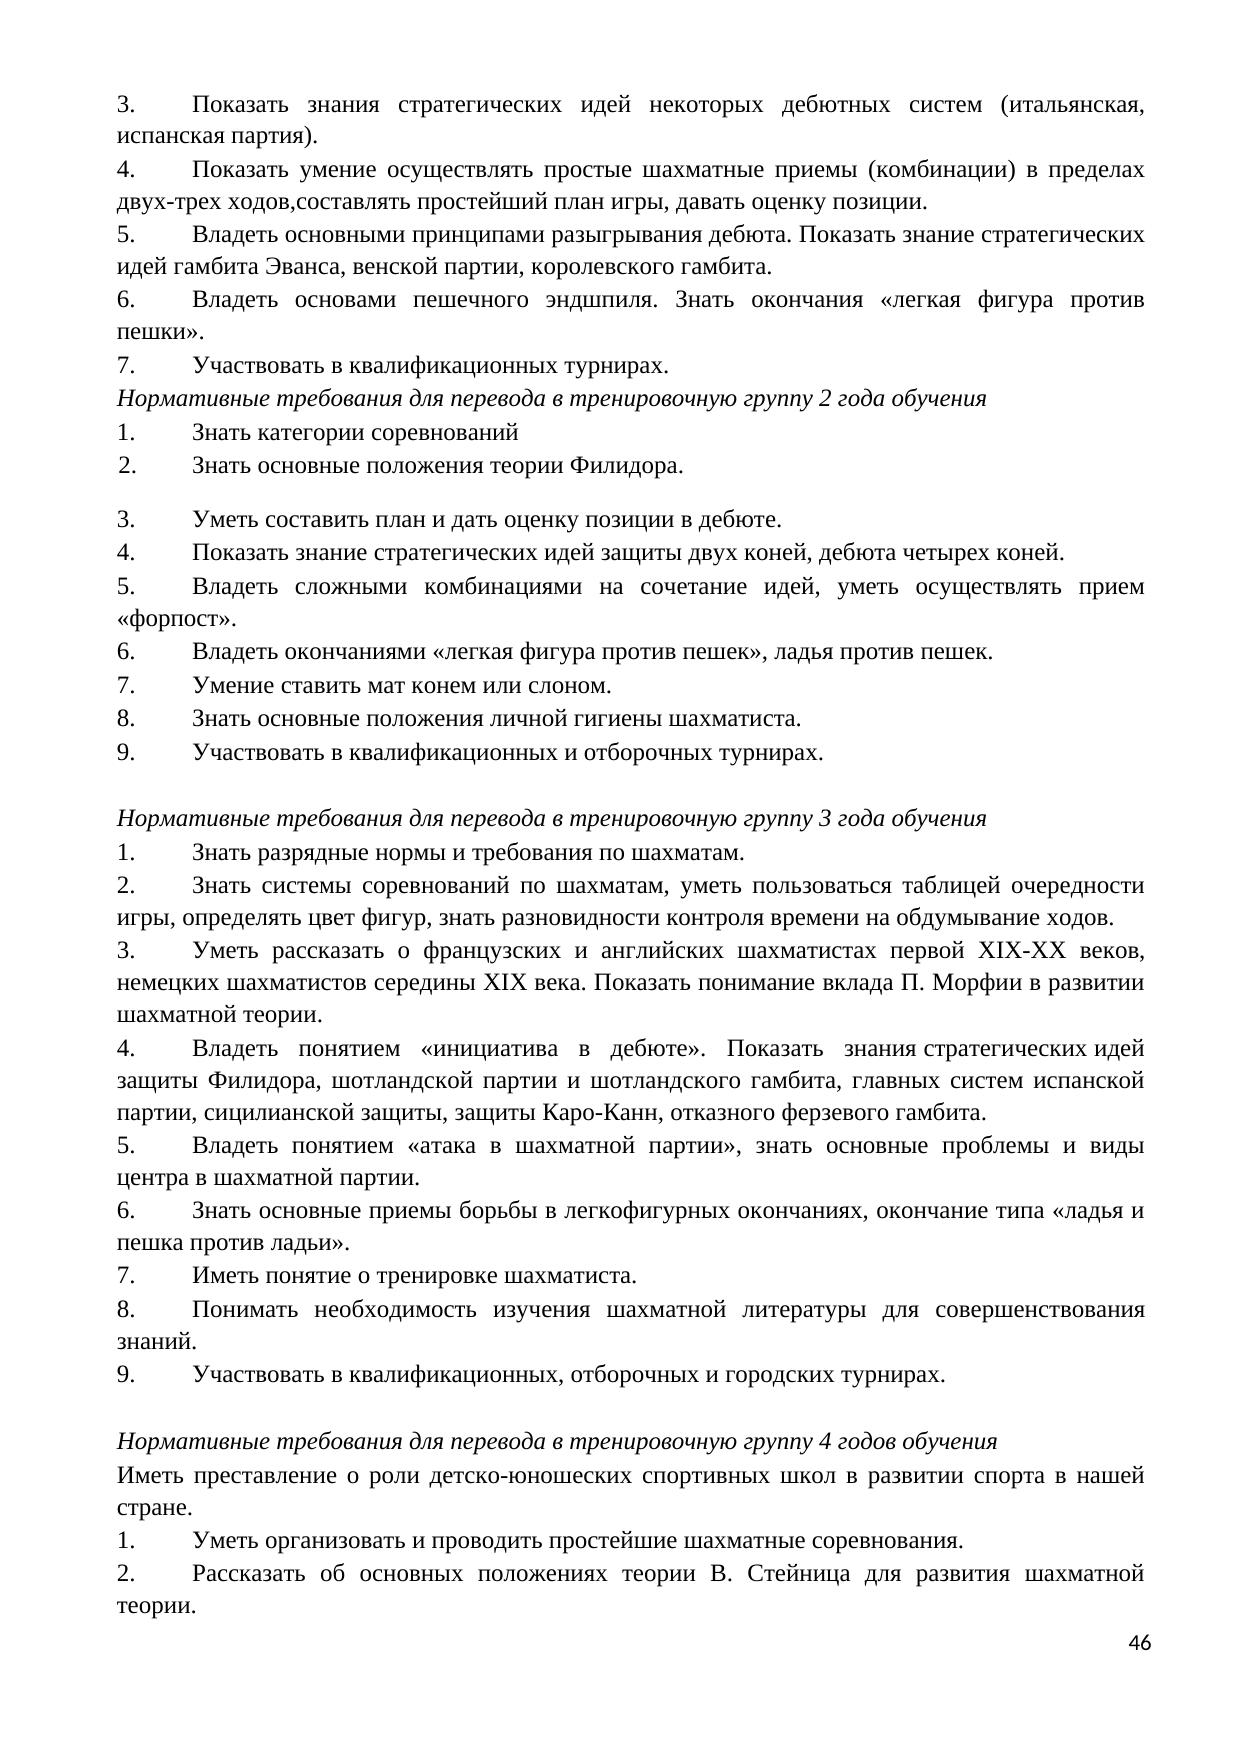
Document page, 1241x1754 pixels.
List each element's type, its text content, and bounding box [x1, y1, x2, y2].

text 4. Показать умение осуществлять простые шахматные приемы (комбинации) в пределах двух-трех ходов,составлять простейший план игры, давать оценку позиции. [117, 154, 1146, 214]
text 1. Знать категории соревнований [117, 417, 1146, 446]
text Нормативные требования для перевода в тренировочную группу 2 года обучения [117, 383, 1146, 412]
text 3. Показать знания стратегических идей некоторых дебютных систем (итальянская, испанская партия). [117, 89, 1146, 149]
text 8. Знать основные положения личной гигиены шахматиста. [117, 703, 1146, 732]
text 5. Владеть основными принципами разыгрывания дебюта. Показать знание стратегических идей гамбита Эванса, венской партии, королевского гамбита. [117, 219, 1146, 280]
text 8. Понимать необходимость изучения шахматной литературы для совершенствования знаний. [117, 1294, 1146, 1355]
text 6. Знать основные приемы борьбы в легкофигурных окончаниях, окончание типа «ладья и пешка против ладьи». [117, 1195, 1146, 1256]
text Нормативные требования для перевода в тренировочную группу 3 года обучения [117, 803, 1146, 832]
text 1. Знать разрядные нормы и требования по шахматам. [117, 837, 1146, 866]
text 1. Уметь организовать и проводить простейшие шахматные соревнования. [117, 1525, 1146, 1554]
text 7. Иметь понятие о тренировке шахматиста. [117, 1261, 1146, 1289]
text 2. Рассказать об основных положениях теории В. Стейница для развития шахматной теории. [117, 1558, 1146, 1619]
text 6. Владеть основами пешечного эндшпиля. Знать окончания «легкая фигура против пешки». [117, 284, 1146, 345]
list 2. Знать основные положения теории Филидора. [118, 450, 1152, 479]
text 4. Показать знание стратегических идей защиты двух коней, дебюта четырех коней. [117, 537, 1146, 566]
text 7. Участвовать в квалификационных турнирах. [117, 350, 1146, 379]
text 4. Владеть понятием «инициатива в дебюте». Показать знания стратегических идей защиты Филидора, шотландской партии и шотландского гамбита, главных систем испанской партии, сицилианской защиты, защиты Каро-Канн, отказного ферзевого гамбита. [117, 1033, 1146, 1125]
text 3. Уметь рассказать о французских и английских шахматистах первой XIX-XX веков, немецких шахматистов середины XIX века. Показать понимание вклада П. Морфии в развитии шахматной теории. [117, 936, 1146, 1028]
text 5. Владеть сложными комбинациями на сочетание идей, уметь осуществлять прием «форпост». [117, 571, 1146, 632]
text 7. Умение ставить мат конем или слоном. [117, 670, 1146, 698]
text 9. Участвовать в квалификационных и отборочных турнирах. [117, 737, 1146, 765]
text Иметь преставление о роли детско-юношеских спортивных школ в развитии спорта в нашей стране. [117, 1460, 1146, 1520]
text Нормативные требования для перевода в тренировочную группу 4 годов обучения [117, 1426, 1146, 1455]
text 5. Владеть понятием «атака в шахматной партии», знать основные проблемы и виды центра в шахматной партии. [117, 1130, 1146, 1191]
text 3. Уметь составить план и дать оценку позиции в дебюте. [117, 504, 1146, 533]
text 9. Участвовать в квалификационных, отборочных и городских турнирах. [117, 1359, 1146, 1388]
text 2. Знать системы соревнований по шахматам, уметь пользоваться таблицей очередности игры, определять цвет фигур, знать разновидности контроля времени на обдумывание ходов. [117, 870, 1146, 931]
text 6. Владеть окончаниями «легкая фигура против пешек», ладья против пешек. [117, 636, 1146, 665]
